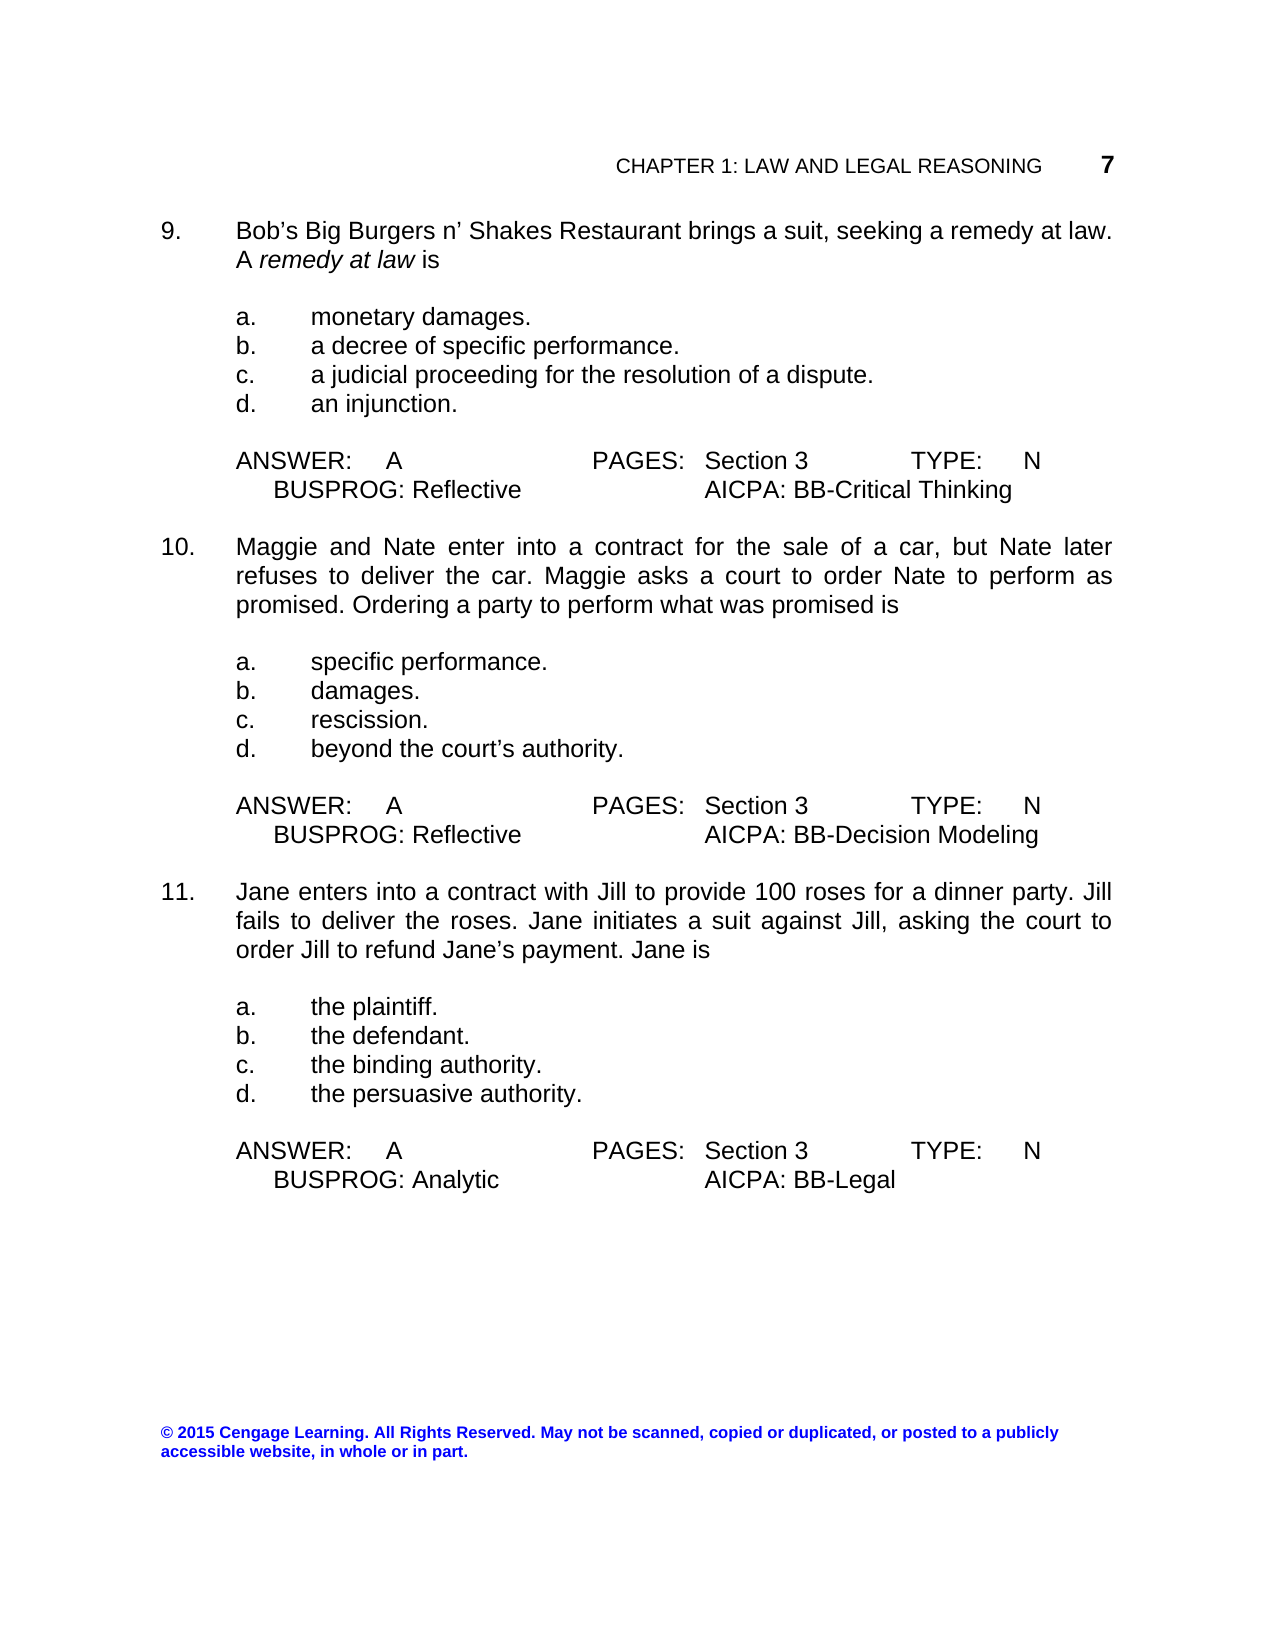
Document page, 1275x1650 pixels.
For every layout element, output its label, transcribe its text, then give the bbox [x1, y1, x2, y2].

text d. an injunction. [236, 388, 1114, 417]
text c. a judicial proceeding for the resolution of a dispute. [236, 360, 1114, 388]
text a. monetary damages. [236, 302, 1114, 331]
text b. damages. [236, 676, 1114, 705]
text 10. Maggie and Nate enter into a contract for the sale of a car, but Nate later refuses to deliver the car. Maggie asks a court to order Nate to perform as promised. Ordering a party to perform what was promised is [161, 532, 1114, 618]
text c. rescission. [236, 705, 1114, 733]
text BUSPROG: Reflective AICPA: BB-Critical Thinking [161, 475, 1114, 503]
text a. the plaintiff. [236, 992, 1114, 1021]
text b. the defendant. [161, 1021, 1114, 1050]
text ANSWER: A PAGES: Section 3 type: N [161, 791, 1114, 820]
text b. a decree of specific performance. [236, 331, 1114, 360]
text 11. Jane enters into a contract with Jill to provide 100 roses for a dinner party. Jill fails to deliver the roses. Jane initiates a suit against Jill, asking the court to order Jill to refund Jane’s payment. Jane is [161, 877, 1114, 963]
text d. the persuasive authority. [161, 1078, 1114, 1107]
text BUSPROG: Analytic AICPA: BB-Legal [161, 1165, 1114, 1193]
text ANSWER: A PAGES: Section 3 TYPE: N [161, 1136, 1114, 1165]
text BUSPROG: Reflective AICPA: BB-Decision Modeling [161, 820, 1114, 848]
text ANSWER: A PAGES: Section 3 type: N [161, 446, 1114, 475]
text c. the binding authority. [236, 1050, 1114, 1078]
text 9. Bob’s Big Burgers n’ Shakes Restaurant brings a suit, seeking a remedy at law. A remedy at law is [161, 216, 1114, 273]
text d. beyond the court’s authority. [236, 733, 1114, 762]
text a. specific performance. [236, 647, 1114, 676]
